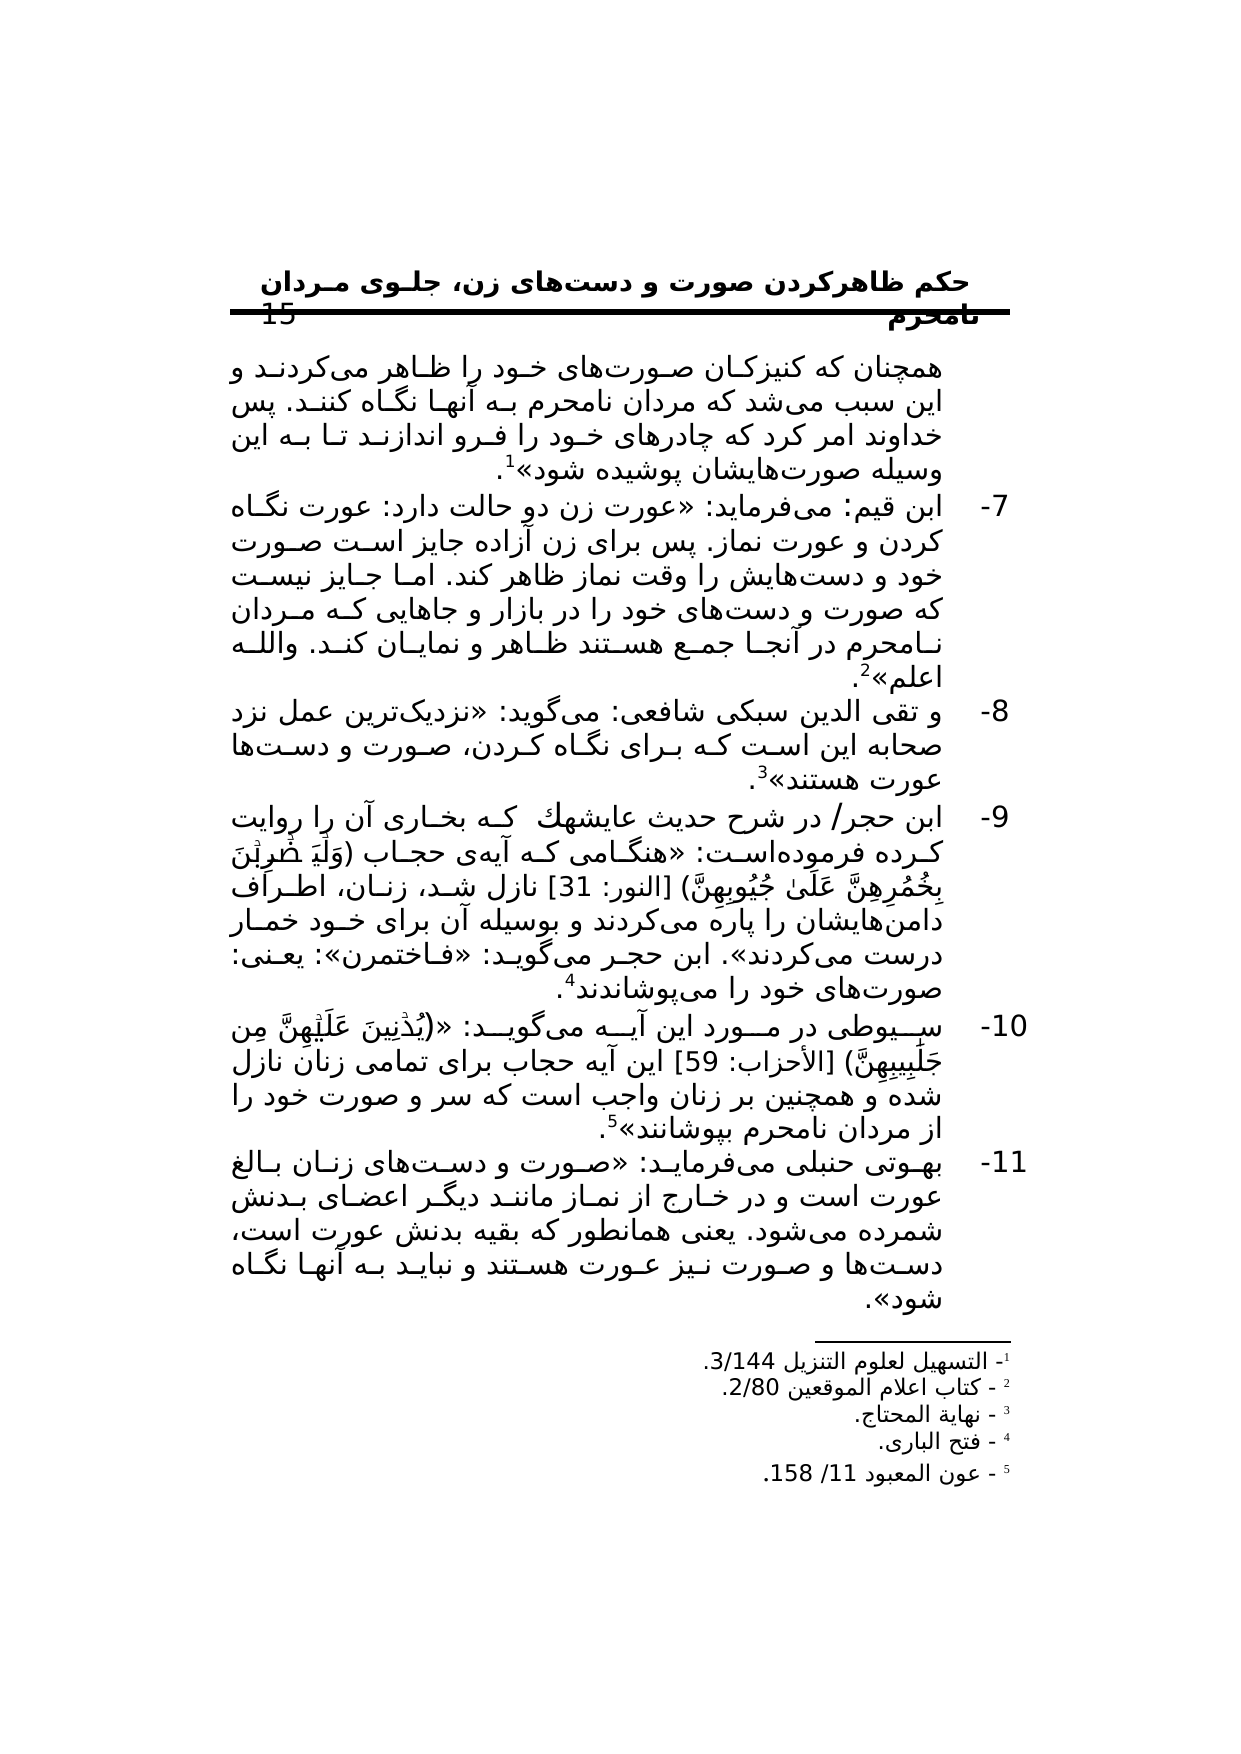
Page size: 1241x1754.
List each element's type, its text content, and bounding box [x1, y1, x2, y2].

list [230, 350, 980, 486]
list ابن قیم: می‌فرماید: «عورت زن دو حالت دارد: عورت نگاه کردن و عورت نماز. پس برای زن آزاده جایز است صورت خود و دست‌هایش را وقت نماز ظاهر کند. اما جایز نیست که صورت و دست‌های خود را در بازار و جاهایی که مردان نامحرم در آنجا جمع هستند ظاهر و نمایان کند. والله اعلم». [230, 486, 980, 694]
list سیوطی در مورد این آیه می‌گوید: «﴿يُدۡنِينَ عَلَيۡهِنَّ مِن جَلَٰبِيبِهِنَّ﴾ [الأحزاب: 59] این آیه حجاب برای تمامی زنان نازل شده و همچنین بر زنان واجب است که سر و صورت خود را از مردان نامحرم بپوشانند». [230, 1005, 980, 1146]
list و تقی الدین سبکی شافعی: می‌گوید: «نزدیک‌ترین عمل نزد صحابه این است که برای نگاه کردن، صورت و دست‌ها عورت هستند». [230, 694, 980, 796]
list بهوتی حنبلی می‌فرماید: «صورت و دست‌های زنان بالغ عورت است و در خارج از نماز مانند دیگر اعضای بدنش شمرده می‌شود. یعنی همانطور که بقیه بدنش عورت است، دست‌ها و صورت نیز عورت هستند و نباید به آنها نگاه شود». [230, 1146, 980, 1316]
list ابن حجر/ در شرح حدیث عایشهك که بخاری آن را روایت کرده فرموده‌است: «هنگامی که آیه‌ی حجاب ﴿وَلۡيَضۡرِبۡنَ بِخُمُرِهِنَّ عَلَىٰ جُيُوبِهِنَّ﴾ [النور: 31] نازل شد، زنان، اطراف دامن‌هایشان را پاره می‌کردند و بوسیله آن برای خود خمار درست می‌کردند». ابن حجر می‌گوید: «فاختمرن»: یعنی: صورت‌های خود را می‌پوشاندند. [230, 796, 980, 1005]
